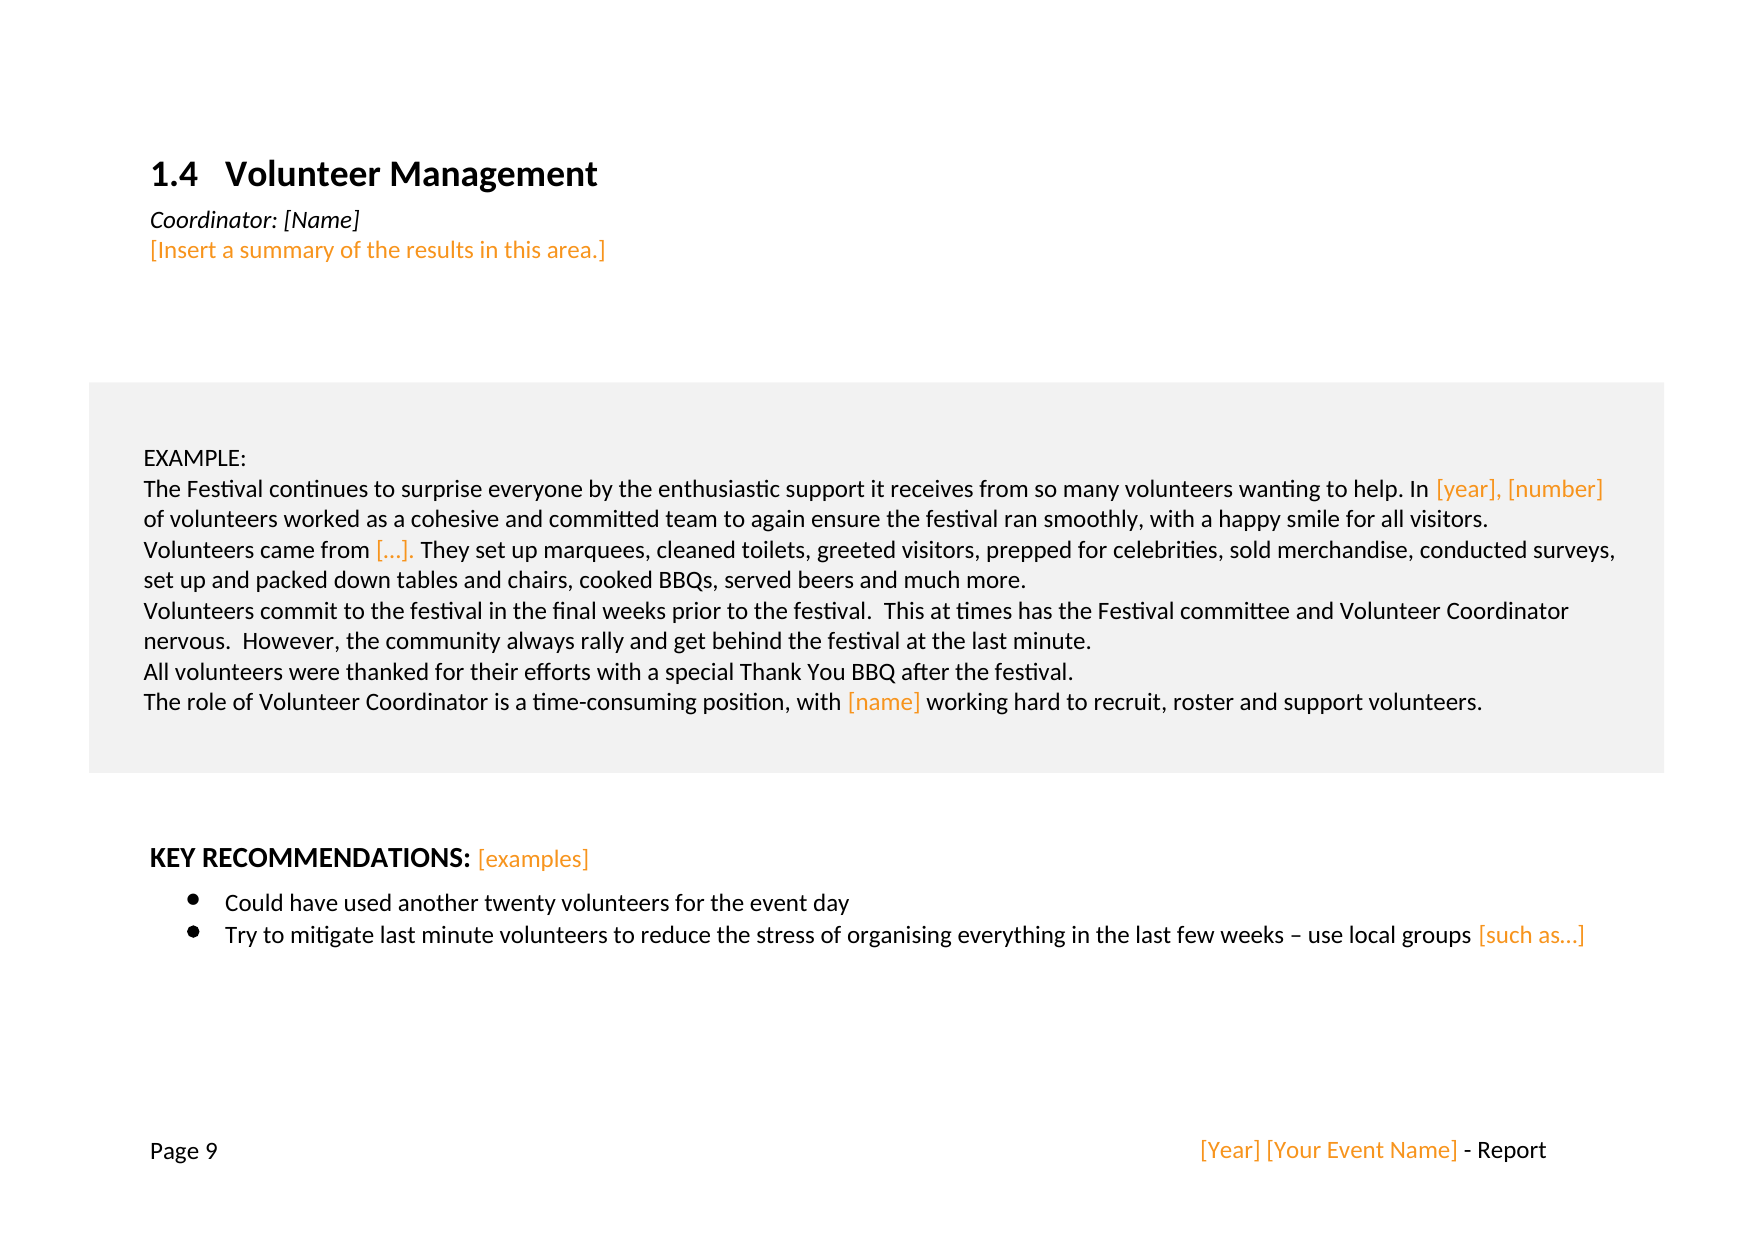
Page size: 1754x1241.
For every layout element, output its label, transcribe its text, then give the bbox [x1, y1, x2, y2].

list Could have used another twenty volunteers for the event day [187, 888, 1604, 919]
text [Insert a summary of the results in this area.] [150, 235, 1604, 265]
subtitle 1.4 Volunteer Management [150, 150, 1604, 196]
list Try to mitigate last minute volunteers to reduce the stress of organising everything in the last few weeks – use local groups [such as…] [187, 919, 1604, 951]
text Coordinator: [Name] [150, 204, 1604, 235]
subtitle KEY RECOMMENDATIONS: [examples] [150, 773, 1604, 875]
